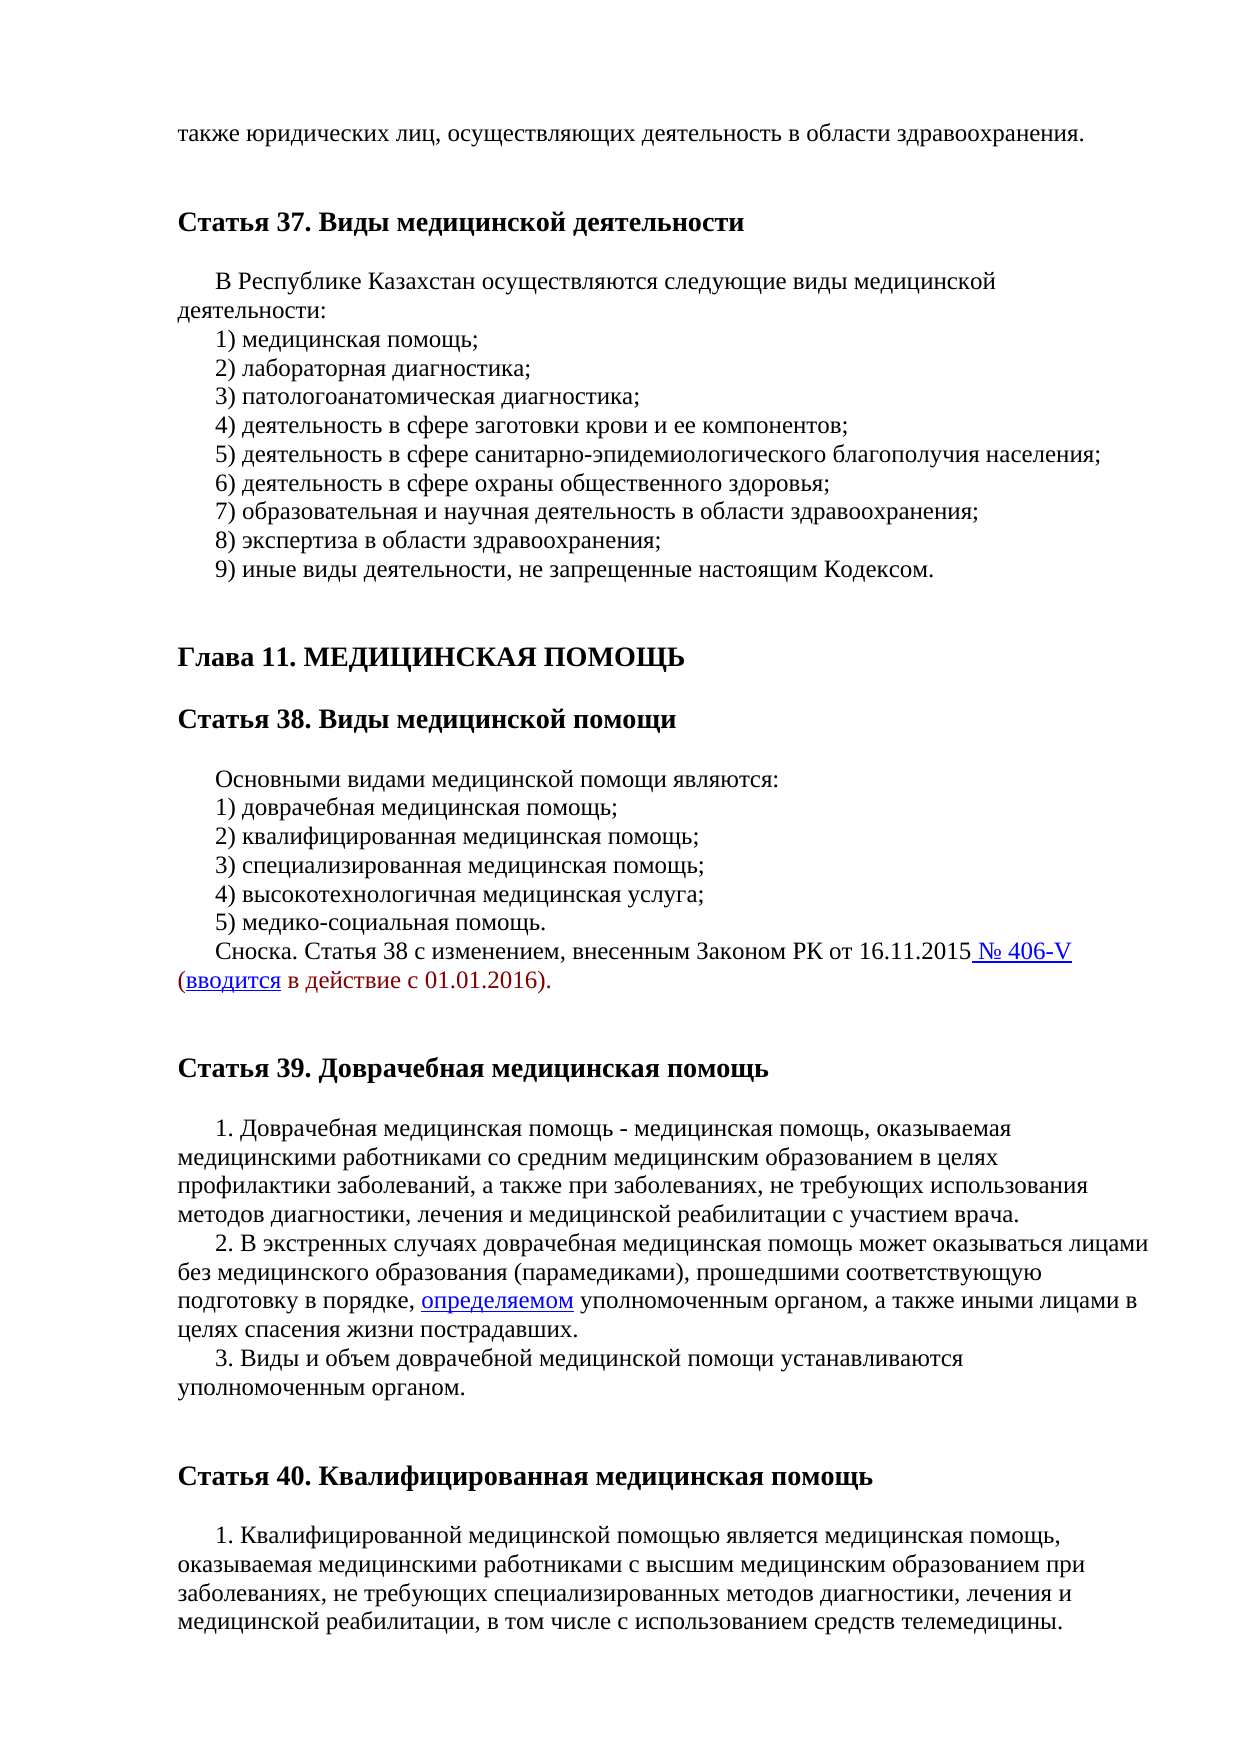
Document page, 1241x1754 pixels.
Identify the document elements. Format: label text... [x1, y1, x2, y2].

text 1. Доврачебная медицинская помощь - медицинская помощь, оказываемая медицинскими работниками со средним медицинским образованием в целях профилактики заболеваний, а также при заболеваниях, не требующих использования методов диагностики, лечения и медицинской реабилитации с участием врача. 2. В экстренных случаях доврачебная медицинская помощь может оказываться лицами без медицинского образования (парамедиками), прошедшими соответствующую подготовку в порядке, определяемом уполномоченным органом, а также иными лицами в целях спасения жизни пострадавших. 3. Виды и объем доврачебной медицинской помощи устанавливаются уполномоченным органом. [177, 1113, 1152, 1429]
text В Республике Казахстан осуществляются следующие виды медицинской деятельности: 1) медицинская помощь; 2) лабораторная диагностика; 3) патологоанатомическая диагностика; 4) деятельность в сфере заготовки крови и ее компонентов; 5) деятельность в сфере санитарно-эпидемиологического благополучия населения; 6) деятельность в сфере охраны общественного здоровья; 7) образовательная и научная деятельность в области здравоохранения; 8) экспертиза в области здравоохранения; 9) иные виды деятельности, не запрещенные настоящим Кодексом. [177, 266, 1152, 611]
text Основными видами медицинской помощи являются: 1) доврачебная медицинская помощь; 2) квалифицированная медицинская помощь; 3) специализированная медицинская помощь; 4) высокотехнологичная медицинская услуга; 5) медико-социальная помощь. Сноска. Статья 38 с изменением, внесенным Законом РК от 16.11.2015 № 406-V (вводится в действие с 01.01.2016). [177, 764, 1152, 1022]
text Статья 37. Виды медицинской деятельности [177, 205, 1152, 237]
text Статья 39. Доврачебная медицинская помощь [177, 1052, 1152, 1084]
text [177, 1520, 1152, 1635]
text Статья 40. Квалифицированная медицинская помощь [177, 1458, 1152, 1491]
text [177, 118, 1152, 176]
text Глава 11. МЕДИЦИНСКАЯ ПОМОЩЬ [177, 641, 1152, 673]
text Статья 38. Виды медицинской помощи [177, 702, 1152, 734]
